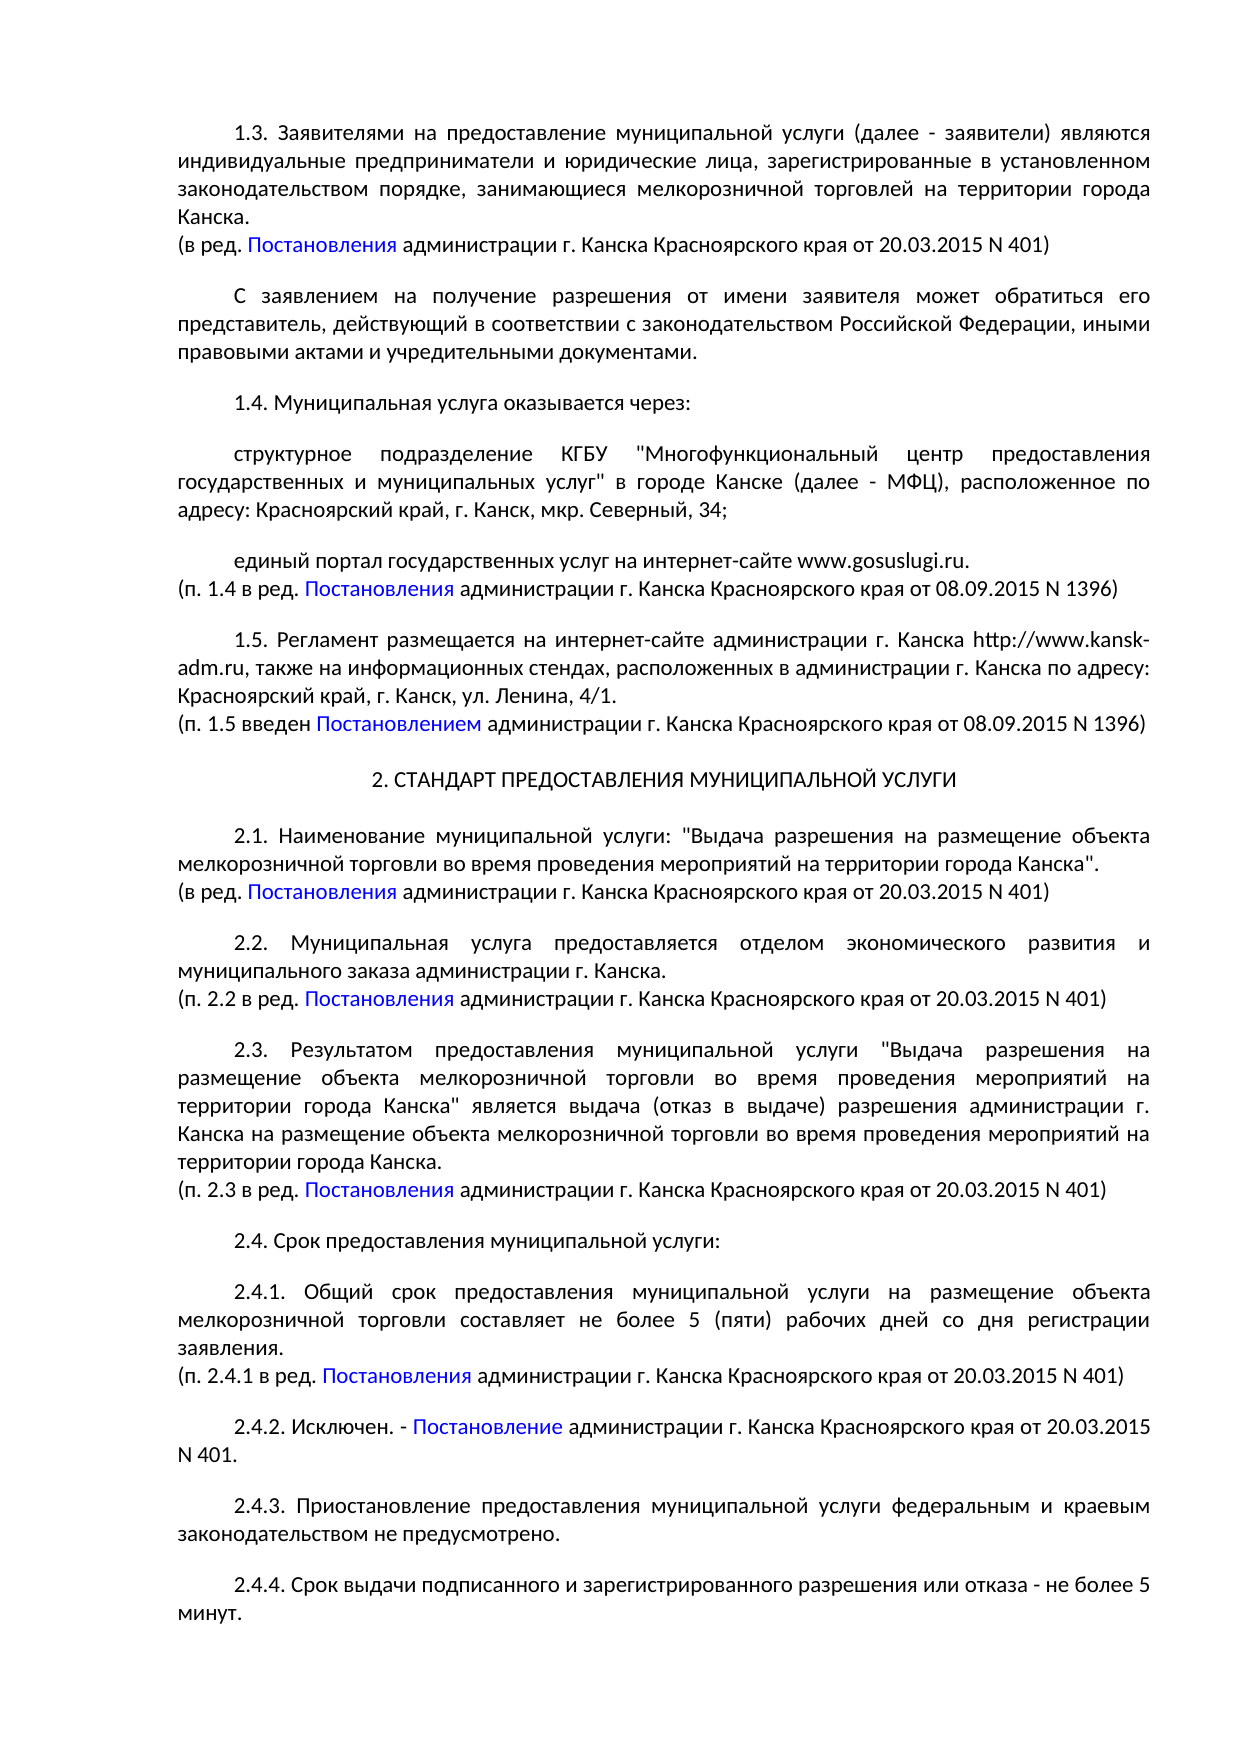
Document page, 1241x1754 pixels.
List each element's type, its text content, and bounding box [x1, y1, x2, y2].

text С заявлением на получение разрешения от имени заявителя может обратиться его представитель, действующий в соответствии с законодательством Российской Федерации, иными правовыми актами и учредительными документами. [177, 281, 1152, 365]
text (в ред. Постановления администрации г. Канска Красноярского края от 20.03.2015 N 401) [177, 230, 1152, 258]
text 2.1. Наименование муниципальной услуги: "Выдача разрешения на размещение объекта мелкорозничной торговли во время проведения мероприятий на территории города Канска". [177, 821, 1152, 877]
text 2.3. Результатом предоставления муниципальной услуги "Выдача разрешения на размещение объекта мелкорозничной торговли во время проведения мероприятий на территории города Канска" является выдача (отказ в выдаче) разрешения администрации г. Канска на размещение объекта мелкорозничной торговли во время проведения мероприятий на территории города Канска. [177, 1035, 1152, 1175]
text 2.4.3. Приостановление предоставления муниципальной услуги федеральным и краевым законодательством не предусмотрено. [177, 1491, 1152, 1547]
text (п. 2.3 в ред. Постановления администрации г. Канска Красноярского края от 20.03.2015 N 401) [177, 1175, 1152, 1203]
text (п. 1.4 в ред. Постановления администрации г. Канска Красноярского края от 08.09.2015 N 1396) [177, 574, 1152, 602]
text (в ред. Постановления администрации г. Канска Красноярского края от 20.03.2015 N 401) [177, 877, 1152, 905]
text структурное подразделение КГБУ "Многофункциональный центр предоставления государственных и муниципальных услуг" в городе Канске (далее - МФЦ), расположенное по адресу: Красноярский край, г. Канск, мкр. Северный, 34; [177, 439, 1152, 523]
text 2. СТАНДАРТ ПРЕДОСТАВЛЕНИЯ МУНИЦИПАЛЬНОЙ УСЛУГИ [177, 765, 1152, 793]
text 2.4.2. Исключен. - Постановление администрации г. Канска Красноярского края от 20.03.2015 N 401. [177, 1412, 1152, 1468]
text 2.4.4. Срок выдачи подписанного и зарегистрированного разрешения или отказа - не более 5 минут. [177, 1570, 1152, 1626]
text единый портал государственных услуг на интернет-сайте www.gosuslugi.ru. [177, 546, 1152, 574]
text 2.2. Муниципальная услуга предоставляется отделом экономического развития и муниципального заказа администрации г. Канска. [177, 928, 1152, 984]
text (п. 2.2 в ред. Постановления администрации г. Канска Красноярского края от 20.03.2015 N 401) [177, 984, 1152, 1012]
text 1.5. Регламент размещается на интернет-сайте администрации г. Канска http://www.kansk-adm.ru, также на информационных стендах, расположенных в администрации г. Канска по адресу: Красноярский край, г. Канск, ул. Ленина, 4/1. [177, 625, 1152, 709]
text 1.4. Муниципальная услуга оказывается через: [177, 388, 1152, 416]
text 2.4. Срок предоставления муниципальной услуги: [177, 1226, 1152, 1254]
text 2.4.1. Общий срок предоставления муниципальной услуги на размещение объекта мелкорозничной торговли составляет не более 5 (пяти) рабочих дней со дня регистрации заявления. [177, 1277, 1152, 1361]
text (п. 1.5 введен Постановлением администрации г. Канска Красноярского края от 08.09.2015 N 1396) [177, 709, 1152, 737]
text (п. 2.4.1 в ред. Постановления администрации г. Канска Красноярского края от 20.03.2015 N 401) [177, 1361, 1152, 1389]
text 1.3. Заявителями на предоставление муниципальной услуги (далее - заявители) являются индивидуальные предприниматели и юридические лица, зарегистрированные в установленном законодательством порядке, занимающиеся мелкорозничной торговлей на территории города Канска. [177, 118, 1152, 230]
